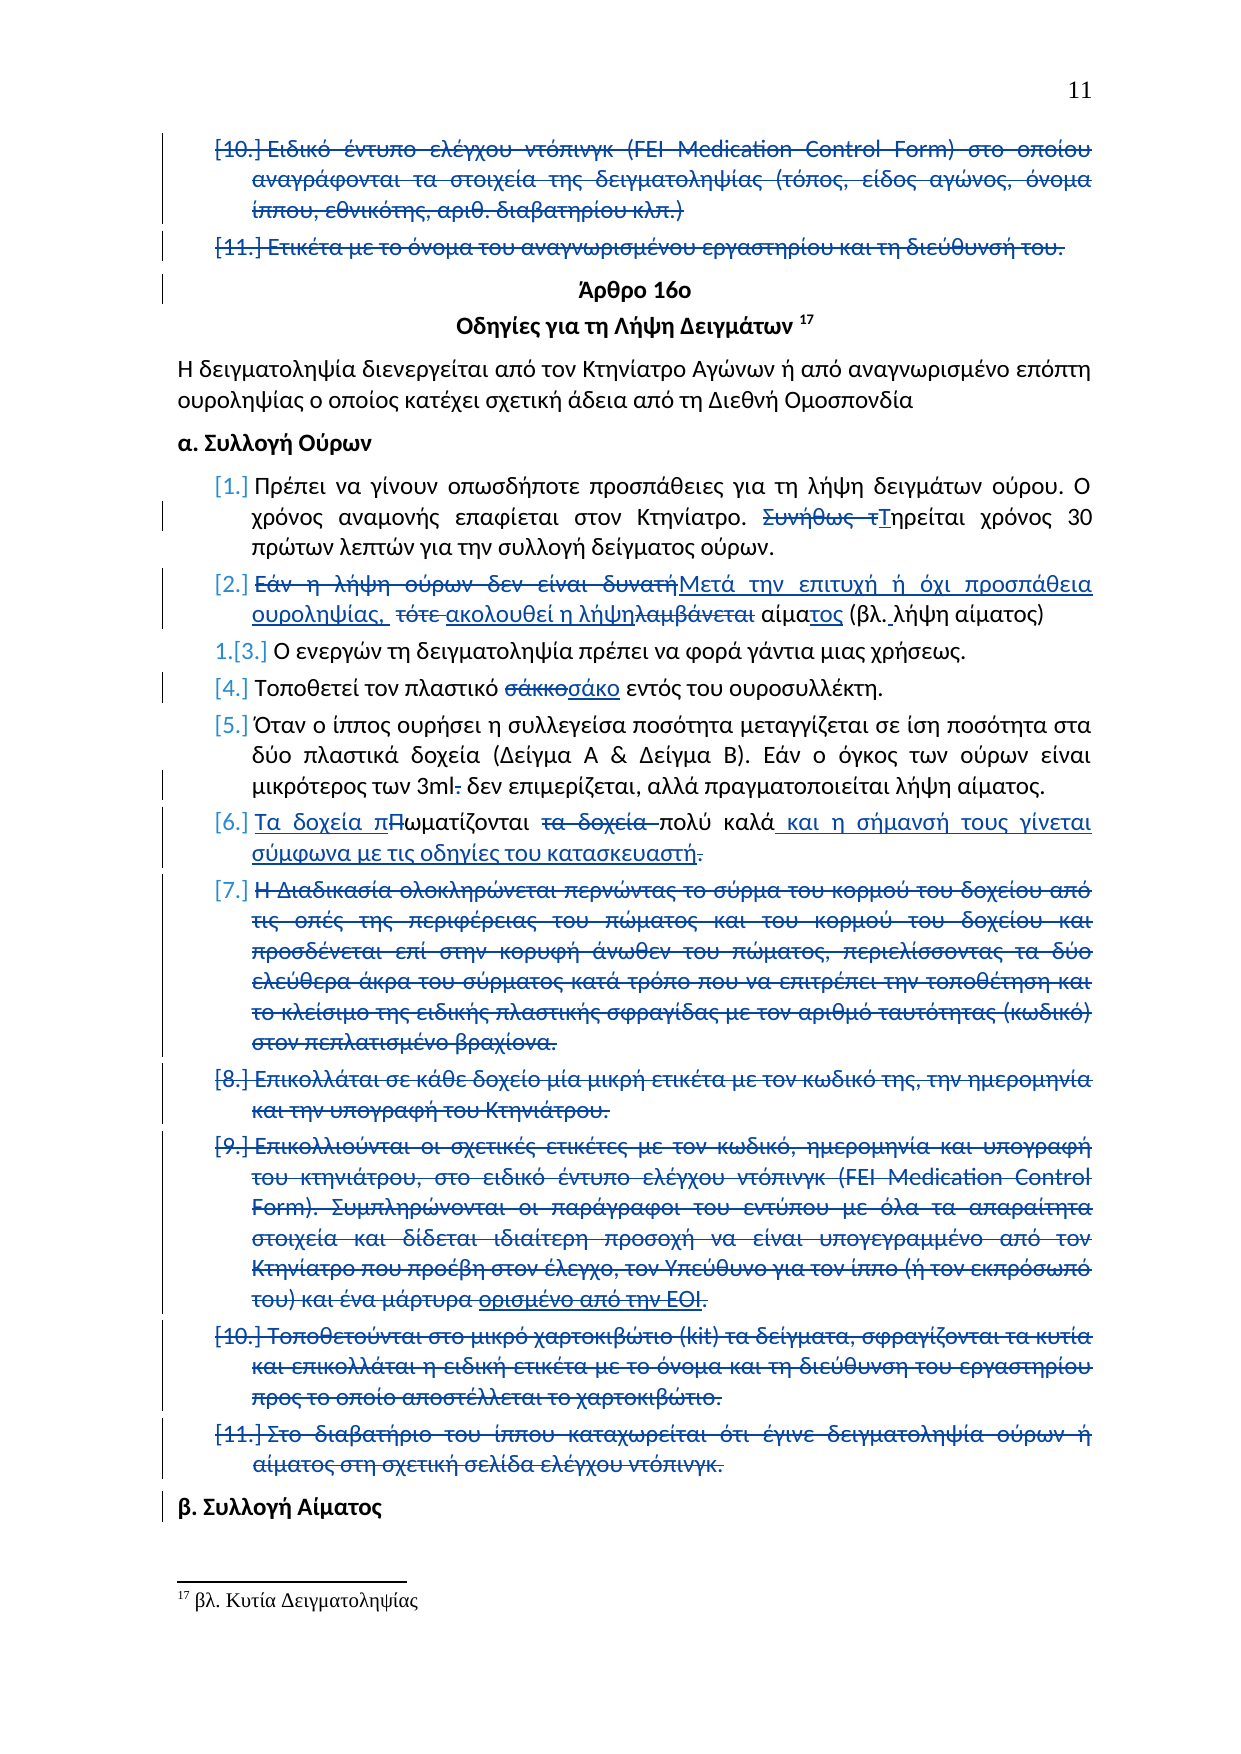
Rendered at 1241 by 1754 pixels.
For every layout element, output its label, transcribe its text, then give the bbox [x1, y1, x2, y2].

list Τοποθετεί τον πλαστικό εντός του ουροσυλλέκτη. [214, 672, 1092, 702]
text α. Συλλογή Ούρων [177, 427, 1092, 458]
list Ο ενεργών τη δειγματοληψία πρέπει να φορά γάντια μιας χρήσεως. [214, 635, 1092, 666]
list Όταν ο ίππος ουρήσει η συλλεγείσα ποσότητα μεταγγίζεται σε ίση ποσότητα στα δύο πλαστικά δοχεία (Δείγμα Α & Δείγμα Β). Εάν ο όγκος των ούρων είναι μικρότερος των 3ml δεν επιμερίζεται, αλλά πραγματοποιείται λήψη αίματος. [214, 709, 1092, 800]
list ωματίζονται πολύ καλά [214, 807, 1092, 868]
text β. Συλλογή Αίματος [177, 1491, 1092, 1522]
subtitle Άρθρο 16ο [177, 274, 1092, 304]
text Η δειγματοληψία διενεργείται από τον Κτηνίατρο Αγώνων ή από αναγνωρισμένο επόπτη ουροληψίας ο οποίος κατέχει σχετική άδεια από τη Διεθνή Ομοσπονδία [177, 353, 1092, 414]
list Πρέπει να γίνουν οπωσδήποτε προσπάθειες για τη λήψη δειγμάτων ούρου. Ο χρόνος αναμονής επαφίεται στον Κτηνίατρο. ηρείται χρόνος 30 πρώτων λεπτών για την συλλογή δείγματος ούρων. [214, 470, 1092, 562]
subtitle Οδηγίες για τη Λήψη Δειγμάτων [177, 311, 1092, 341]
list αίμα (βλ.λήψη αίματος) [214, 568, 1092, 629]
